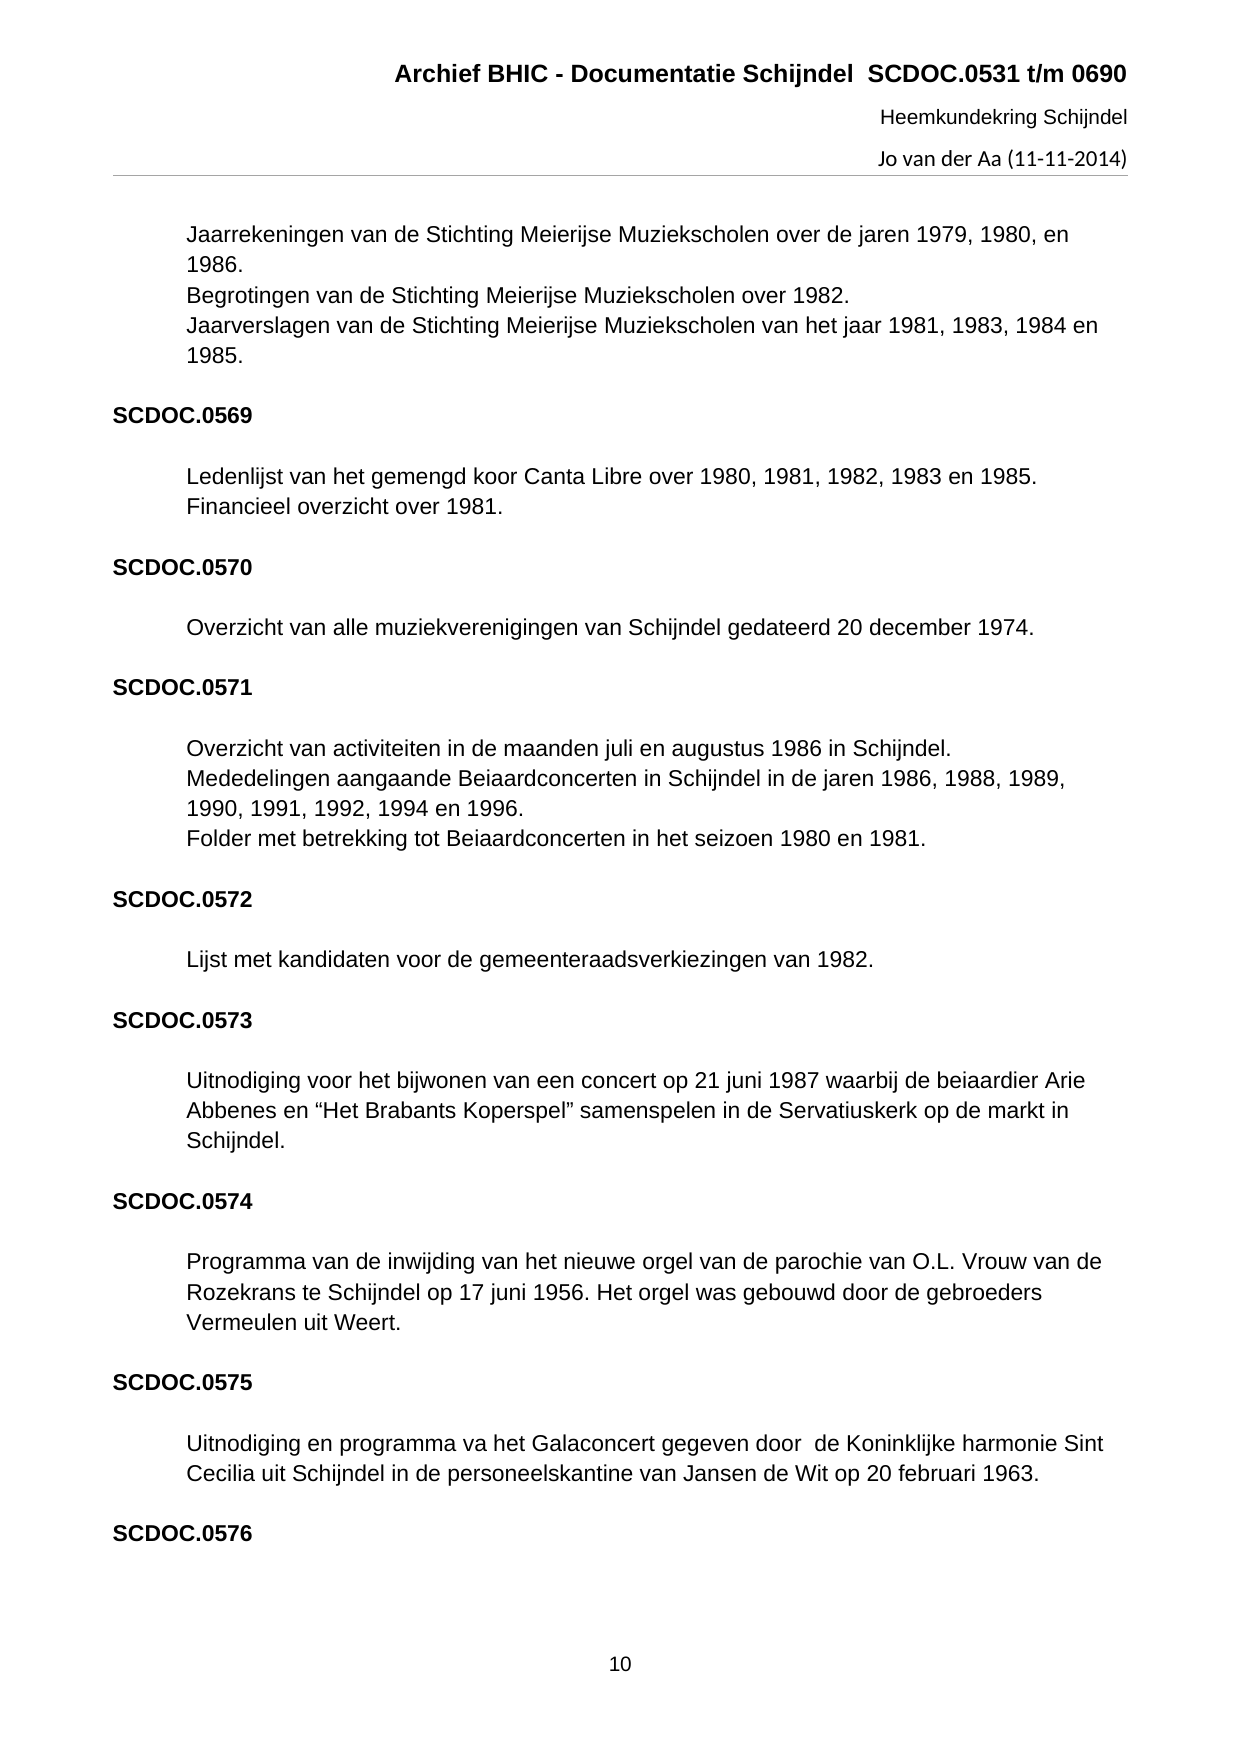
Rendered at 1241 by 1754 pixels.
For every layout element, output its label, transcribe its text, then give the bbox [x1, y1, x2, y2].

text Overzicht van alle muziekverenigingen van Schijndel gedateerd 20 december 1974. [186, 614, 1128, 640]
text Ledenlijst van het gemengd koor Canta Libre over 1980, 1981, 1982, 1983 en 1985. [186, 463, 1128, 489]
text Mededelingen aangaande Beiaardconcerten in Schijndel in de jaren 1986, 1988, 1989, 1990, 1991, 1992, 1994 en 1996. [186, 765, 1128, 821]
text Overzicht van activiteiten in de maanden juli en augustus 1986 in Schijndel. [186, 735, 1128, 761]
text SCDOC.0575 [112, 1369, 1128, 1395]
text Jaarrekeningen van de Stichting Meierijse Muziekscholen over de jaren 1979, 1980, en 1986. [186, 221, 1128, 278]
text SCDOC.0570 [112, 553, 1128, 580]
text Financieel overzicht over 1981. [186, 493, 1128, 519]
text SCDOC.0574 [112, 1188, 1128, 1214]
text Jaarverslagen van de Stichting Meierijse Muziekscholen van het jaar 1981, 1983, 1984 en 1985. [186, 312, 1128, 368]
text Uitnodiging en programma va het Galaconcert gegeven door de Koninklijke harmonie Sint Cecilia uit Schijndel in de personeelskantine van Jansen de Wit op 20 februari 1963. [186, 1429, 1128, 1486]
text Begrotingen van de Stichting Meierijse Muziekscholen over 1982. [186, 282, 1128, 308]
text Uitnodiging voor het bijwonen van een concert op 21 juni 1987 waarbij de beiaardier Arie Abbenes en “Het Brabants Koperspel” samenspelen in de Servatiuskerk op de markt in Schijndel. [186, 1067, 1128, 1154]
text SCDOC.0573 [112, 1007, 1128, 1033]
text SCDOC.0576 [112, 1520, 1128, 1546]
text SCDOC.0572 [112, 886, 1128, 912]
text Programma van de inwijding van het nieuwe orgel van de parochie van O.L. Vrouw van de Rozekrans te Schijndel op 17 juni 1956. Het orgel was gebouwd door de gebroeders Vermeulen uit Weert. [186, 1248, 1128, 1335]
text Folder met betrekking tot Beiaardconcerten in het seizoen 1980 en 1981. [186, 825, 1128, 852]
text SCDOC.0571 [112, 674, 1128, 701]
text Lijst met kandidaten voor de gemeenteraadsverkiezingen van 1982. [186, 946, 1128, 972]
text SCDOC.0569 [112, 402, 1128, 429]
